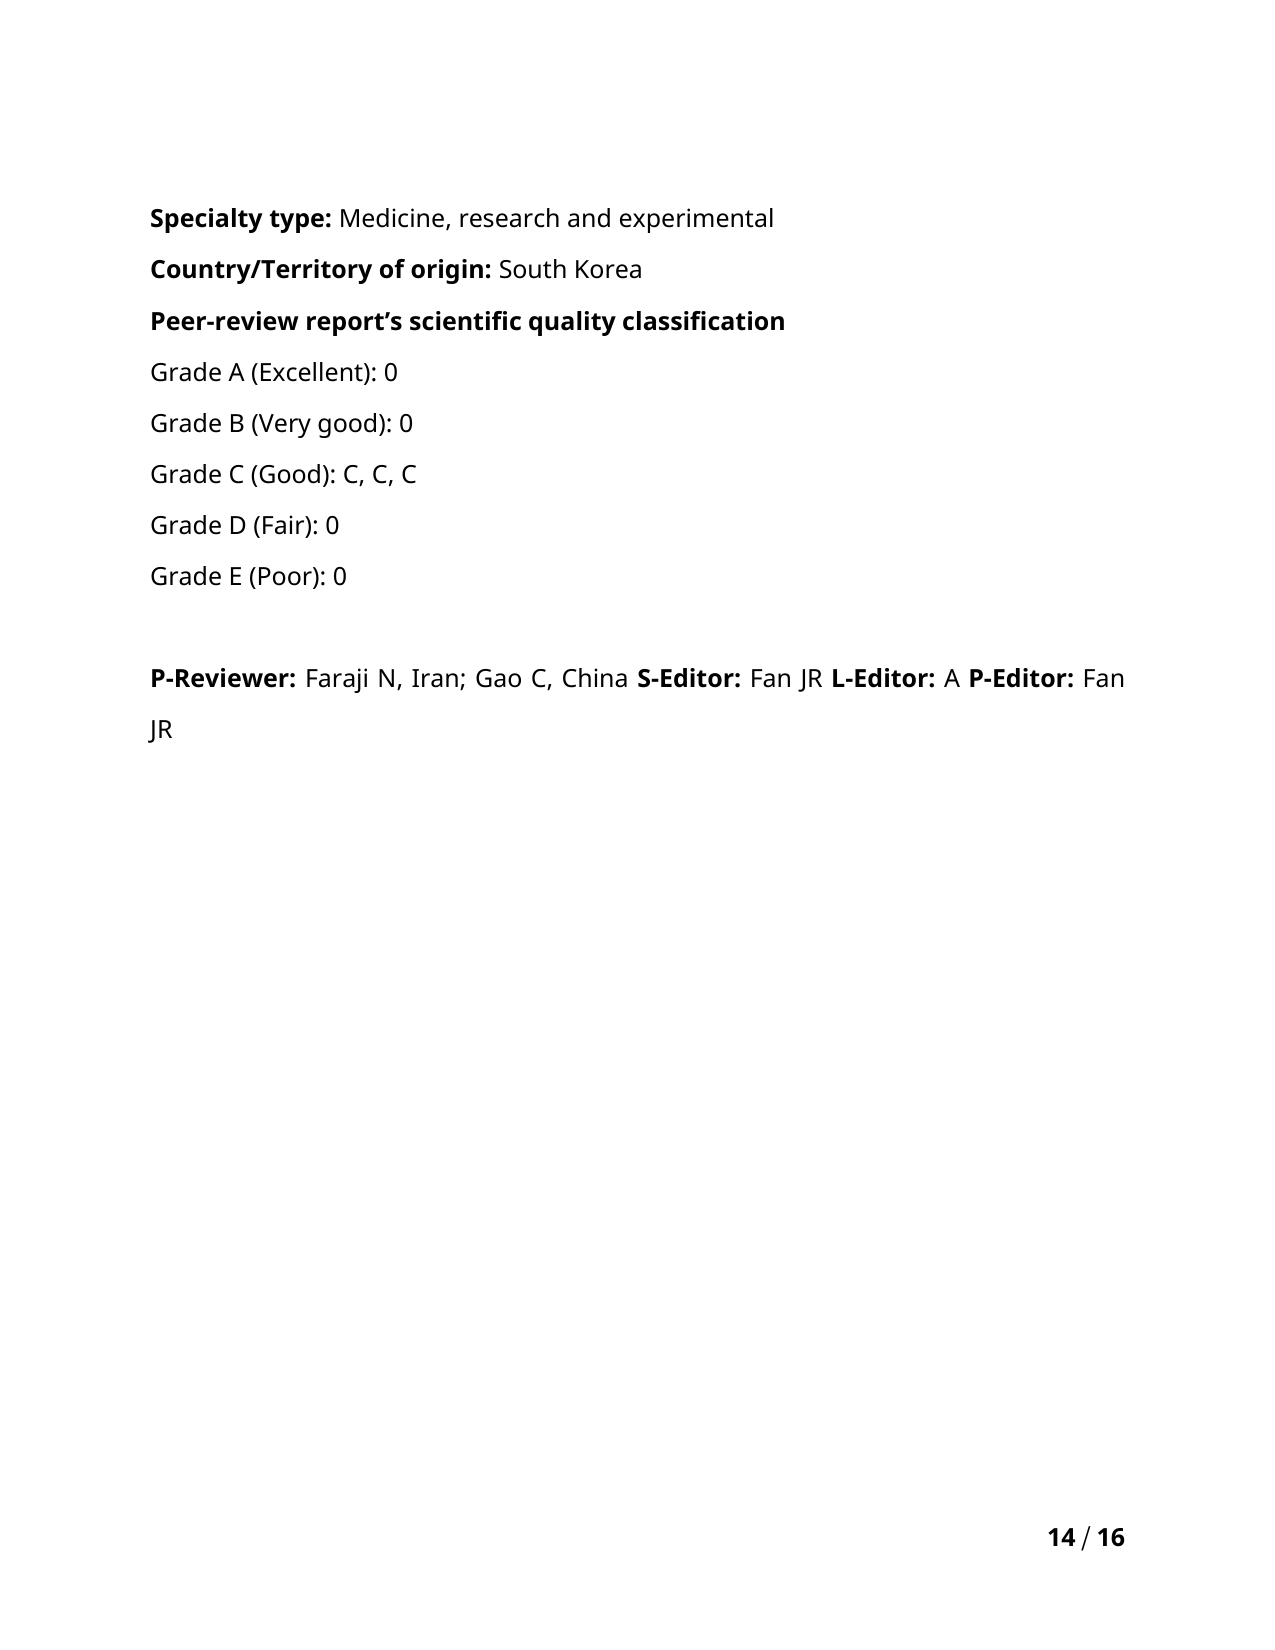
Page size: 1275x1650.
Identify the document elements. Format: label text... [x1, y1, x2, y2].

text Peer-review report’s scientific quality classification [150, 303, 1125, 337]
text Specialty type: Medicine, research and experimental [150, 201, 1125, 235]
text Country/Territory of origin: South Korea [150, 252, 1125, 286]
text Grade E (Poor): 0 [150, 558, 1125, 592]
text Grade D (Fair): 0 [150, 507, 1125, 541]
text Grade B (Very good): 0 [150, 405, 1125, 439]
text P-Reviewer: Faraji N, Iran; Gao C, China S-Editor: Fan JR L-Editor: A P-Editor: Fan JR [150, 660, 1125, 746]
text Grade C (Good): C, C, C [150, 456, 1125, 490]
text Grade A (Excellent): 0 [150, 354, 1125, 388]
